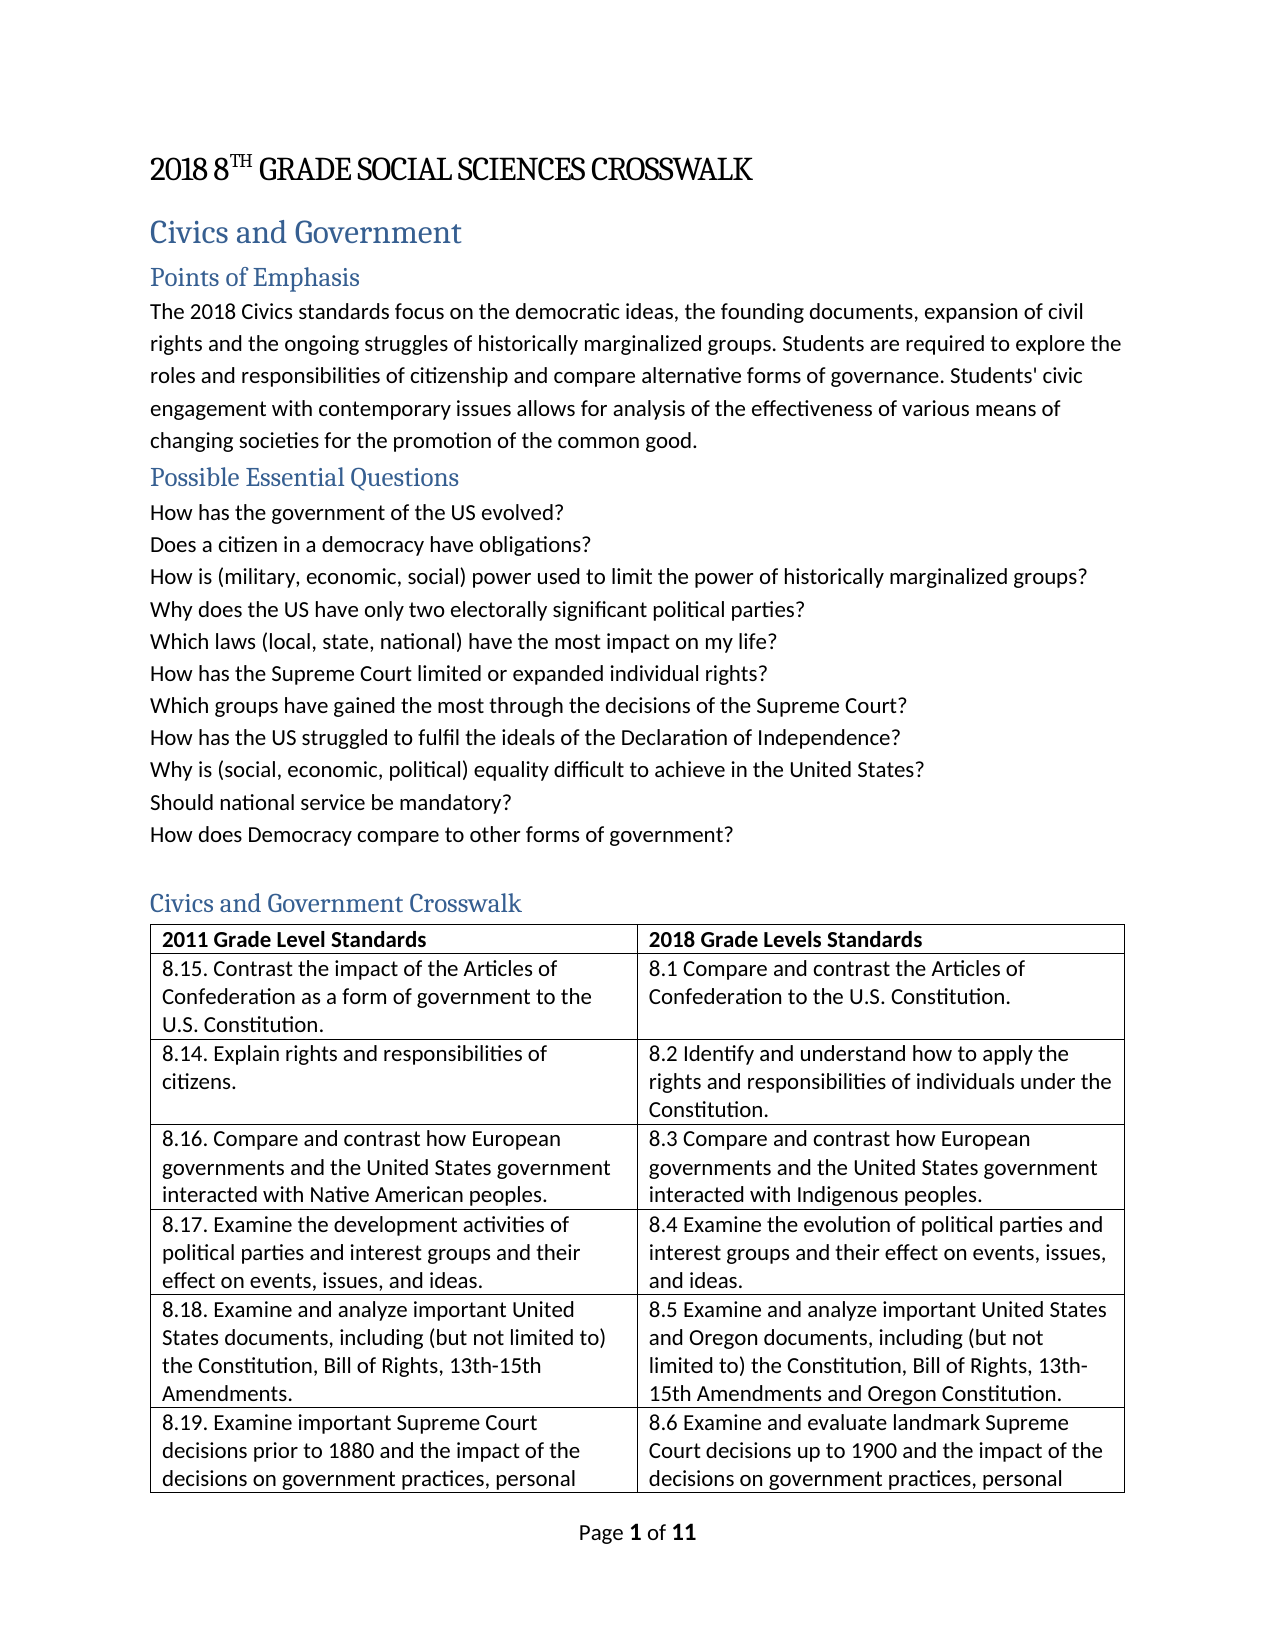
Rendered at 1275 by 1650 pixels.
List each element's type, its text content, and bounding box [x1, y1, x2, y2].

text Which laws (local, state, national) have the most impact on my life? [150, 627, 1125, 655]
subtitle Civics and Government Crosswalk [150, 888, 1125, 920]
table_cell 8.4 Examine the evolution of political parties and interest groups and their effect on events, issues, and ideas. [638, 1210, 1124, 1294]
text Why does the US have only two electorally significant political parties? [150, 595, 1125, 623]
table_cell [638, 1408, 1124, 1492]
text Which groups have gained the most through the decisions of the Supreme Court? [150, 691, 1125, 719]
table_cell 8.1 Compare and contrast the Articles of Confederation to the U.S. Constitution. [638, 954, 1124, 1038]
table_header 2018 Grade Levels Standards [638, 925, 1124, 953]
text The 2018 Civics standards focus on the democratic ideas, the founding documents, expansion of civil rights and the ongoing struggles of historically marginalized groups. Students are required to explore the roles and responsibilities of citizenship and compare alternative forms of governance. Students' civic engagement with contemporary issues allows for analysis of the effectiveness of various means of changing societies for the promotion of the common good. [150, 297, 1125, 454]
subtitle Possible Essential Questions [150, 462, 1125, 493]
table_cell 8.15. Contrast the impact of the Articles of Confederation as a form of government to the U.S. Constitution. [151, 954, 637, 1038]
text Does a citizen in a democracy have obligations? [150, 530, 1125, 558]
table_cell 8.17. Examine the development activities of political parties and interest groups and their effect on events, issues, and ideas. [151, 1210, 637, 1294]
table_cell 8.16. Compare and contrast how European governments and the United States government interacted with Native American peoples. [151, 1125, 637, 1209]
title 2018 8TH GRADE SOCIAL SCIENCES CROSSWALK [150, 150, 1125, 188]
text How has the Supreme Court limited or expanded individual rights? [150, 659, 1125, 687]
text Why is (social, economic, political) equality difficult to achieve in the United States? [150, 756, 1125, 784]
table_cell 8.18. Examine and analyze important United States documents, including (but not limited to) the Constitution, Bill of Rights, 13th-15th Amendments. [151, 1295, 637, 1407]
table_cell 8.2 Identify and understand how to apply the rights and responsibilities of individuals under the Constitution. [638, 1040, 1124, 1123]
text How is (military, economic, social) power used to limit the power of historically marginalized groups? [150, 562, 1125, 591]
table_header 2011 Grade Level Standards [151, 925, 637, 953]
text How does Democracy compare to other forms of government? [150, 820, 1125, 848]
text Should national service be mandatory? [150, 788, 1125, 816]
table_cell 8.3 Compare and contrast how European governments and the United States government interacted with Indigenous peoples. [638, 1125, 1124, 1209]
subtitle Civics and Government [150, 213, 1125, 252]
table_cell 8.5 Examine and analyze important United States and Oregon documents, including (but not limited to) the Constitution, Bill of Rights, 13th-15th Amendments and Oregon Constitution. [638, 1295, 1124, 1407]
text How has the US struggled to fulfil the ideals of the Declaration of Independence? [150, 723, 1125, 751]
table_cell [151, 1408, 637, 1492]
text How has the government of the US evolved? [150, 498, 1125, 526]
table_cell 8.14. Explain rights and responsibilities of citizens. [151, 1040, 637, 1123]
subtitle Points of Emphasis [150, 262, 1125, 293]
